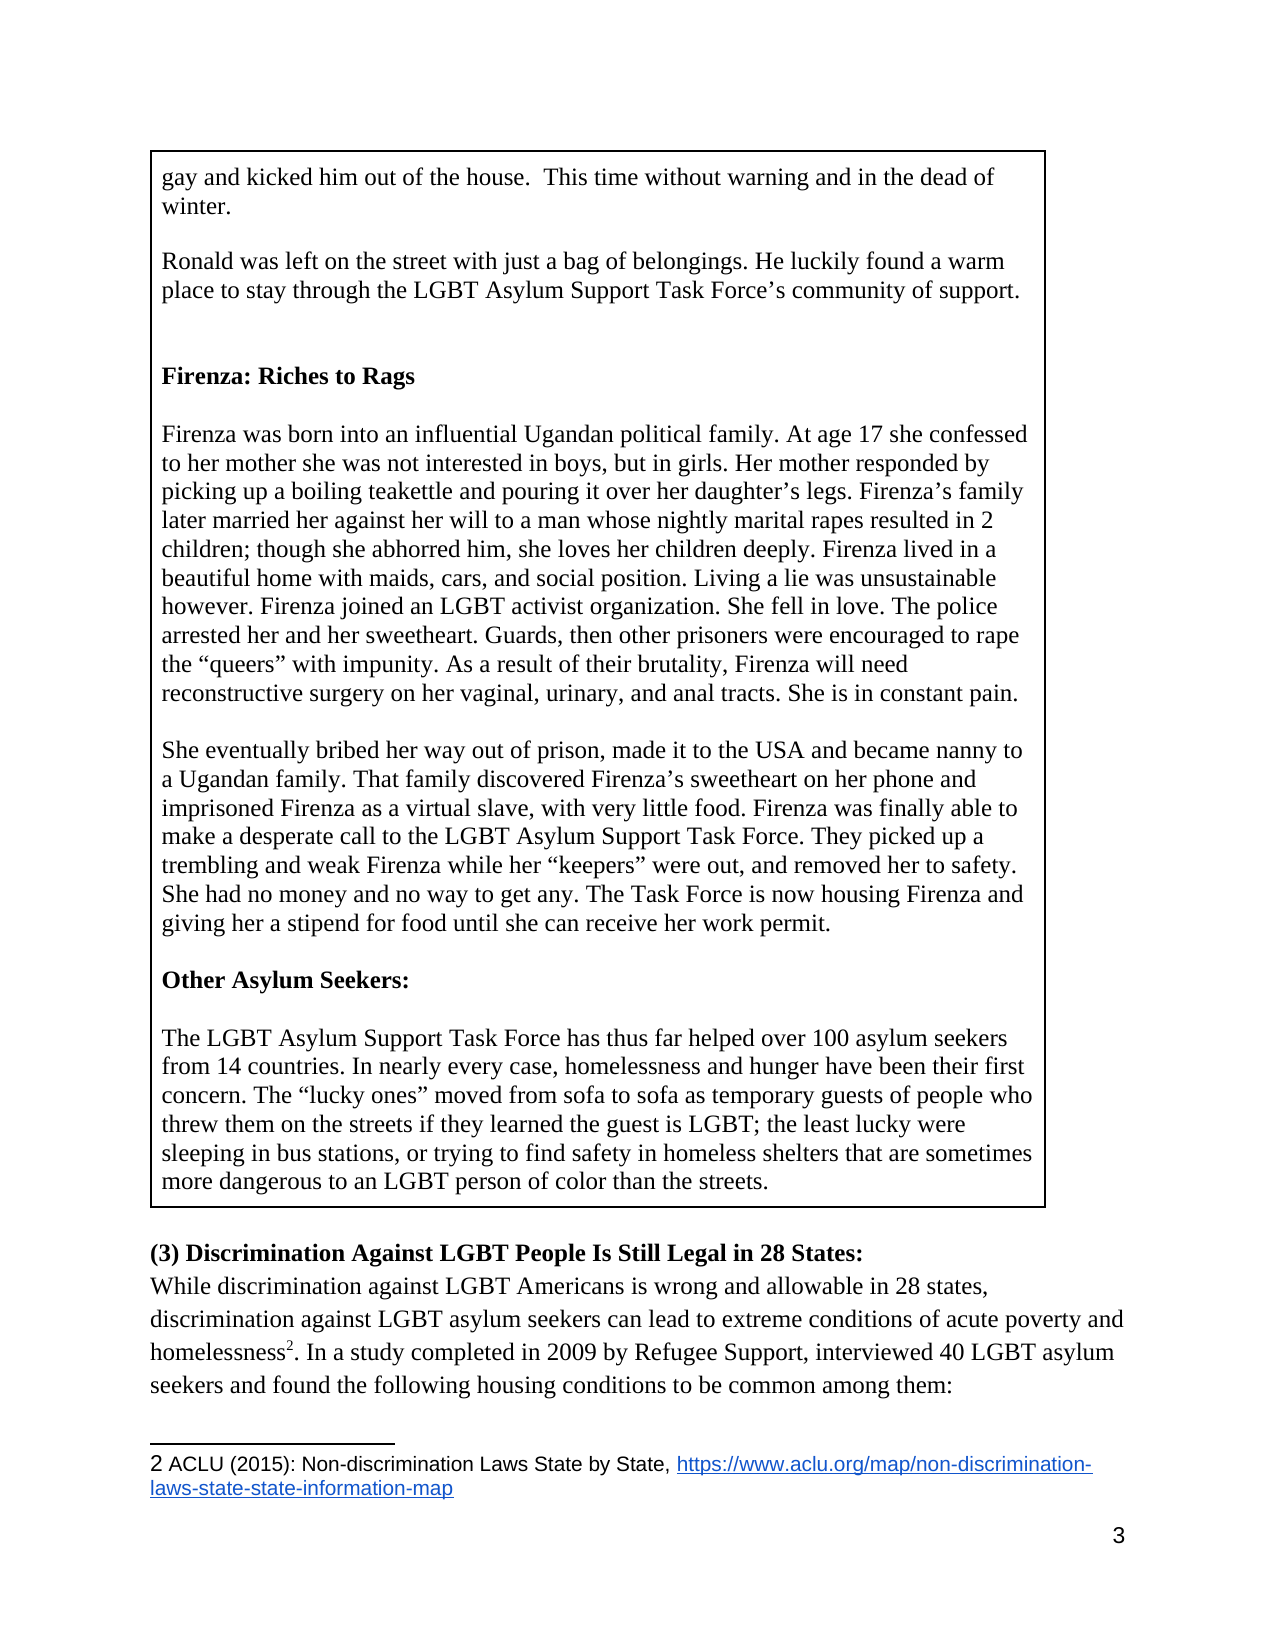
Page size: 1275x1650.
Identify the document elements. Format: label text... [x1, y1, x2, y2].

text While discrimination against LGBT Americans is wrong and allowable in 28 states, discrimination against LGBT asylum seekers can lead to extreme conditions of acute poverty and homelessness. In a study completed in 2009 by Refugee Support, interviewed 40 LGBT asylum seekers and found the following housing conditions to be common among them: [150, 1271, 1125, 1399]
text (3) Discrimination Against LGBT People Is Still Legal in 28 States: [150, 1238, 1125, 1267]
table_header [152, 152, 1044, 1206]
